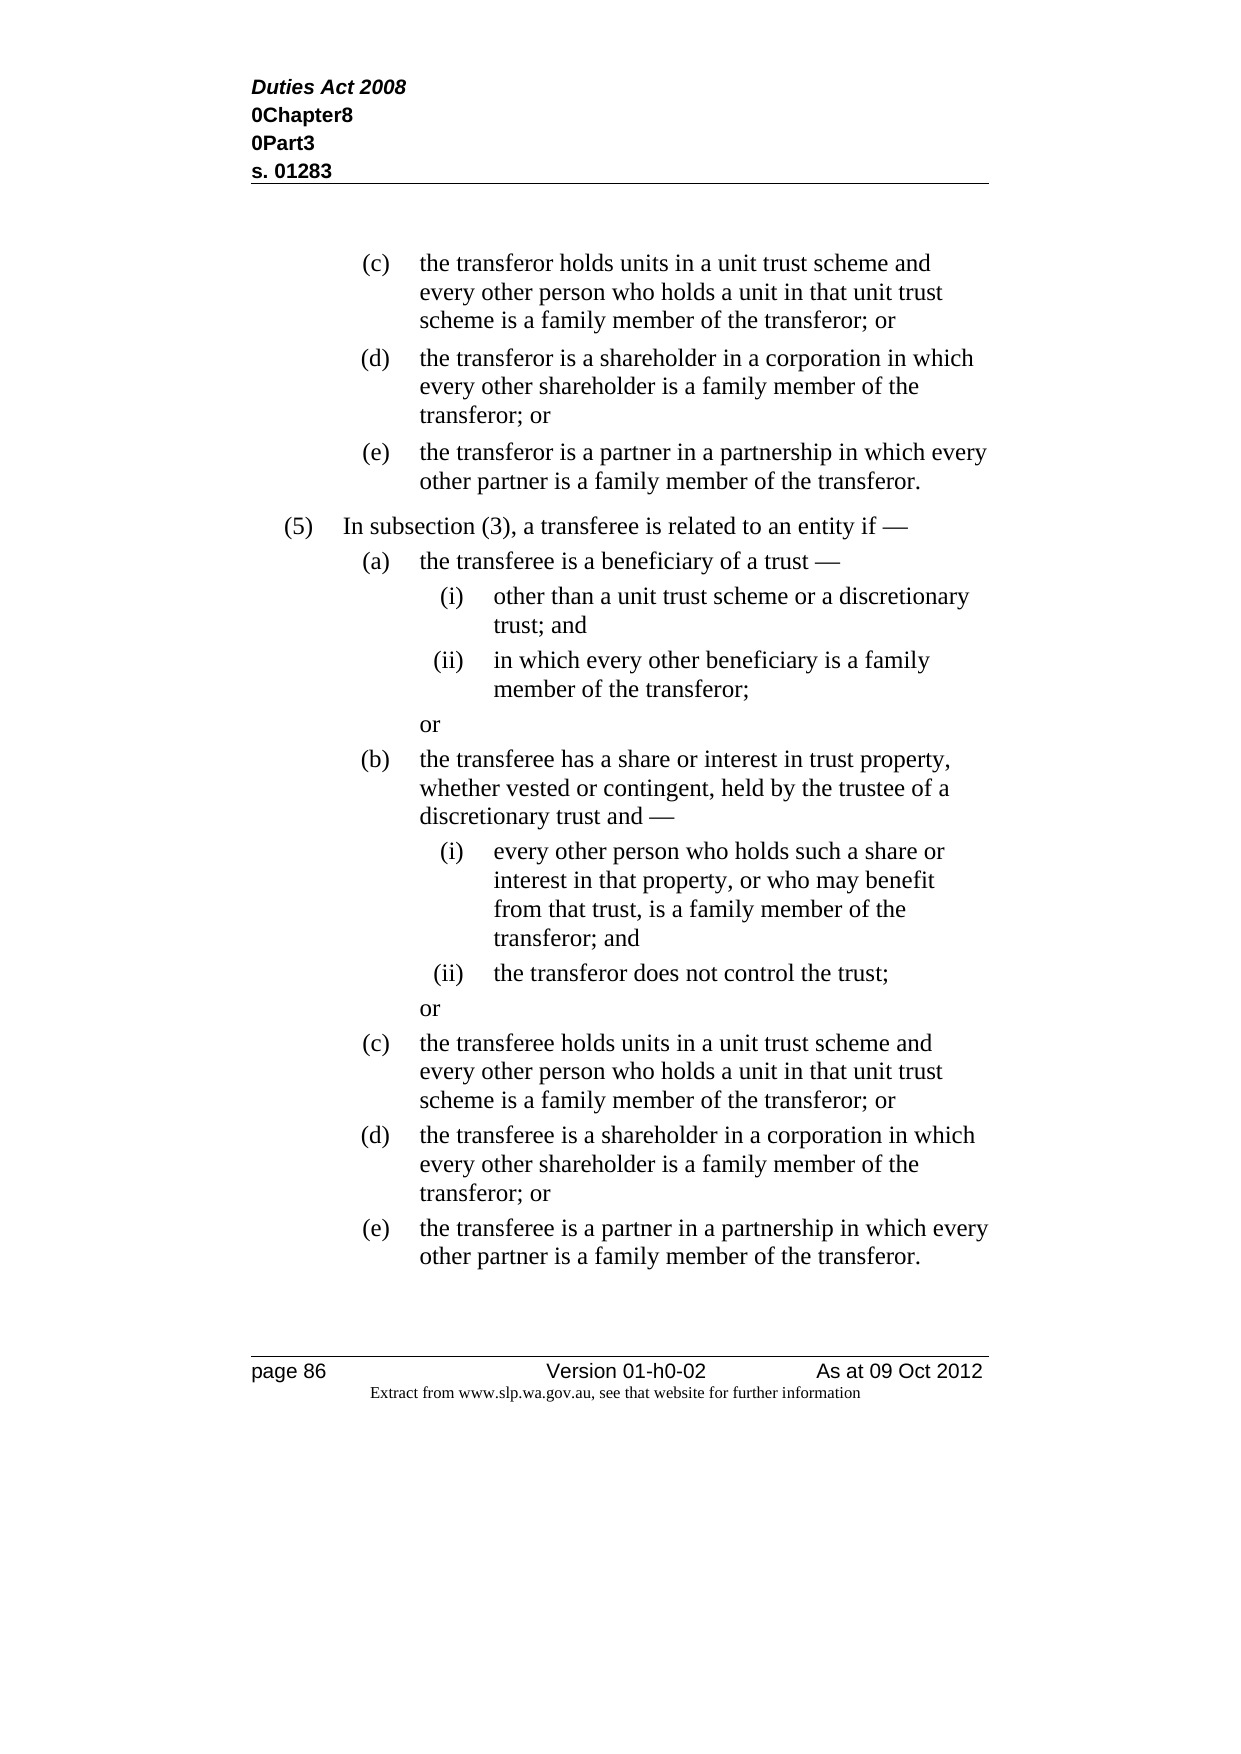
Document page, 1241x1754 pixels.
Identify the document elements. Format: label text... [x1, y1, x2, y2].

text (i) other than a unit trust scheme or a discretionary trust; and [251, 581, 989, 639]
text (b) the transferee has a share or interest in trust property, whether vested or contingent, held by the trustee of a discretionary trust and — [251, 744, 989, 830]
text (d) the transferee is a shareholder in a corporation in which every other shareholder is a family member of the transferor; or [251, 1120, 989, 1206]
text or [251, 993, 989, 1021]
text (d) the transferor is a shareholder in a corporation in which every other shareholder is a family member of the transferor; or [251, 343, 989, 429]
text (a) the transferee is a beneficiary of a trust — [251, 546, 989, 575]
text (c) the transferee holds units in a unit trust scheme and every other person who holds a unit in that unit trust scheme is a family member of the transferor; or [251, 1028, 989, 1114]
text or [251, 709, 989, 738]
text (i) every other person who holds such a share or interest in that property, or who may benefit from that trust, is a family member of the transferor; and [251, 836, 989, 951]
text (ii) the transferor does not control the trust; [251, 958, 989, 986]
text (5) In subsection (3), a transferee is related to an entity if — [251, 511, 989, 540]
text (ii) in which every other beneficiary is a family member of the transferor; [251, 645, 989, 703]
text (e) the transferee is a partner in a partnership in which every other partner is a family member of the transferor. [251, 1213, 989, 1270]
text (e) the transferor is a partner in a partnership in which every other partner is a family member of the transferor. [251, 437, 989, 495]
text (c) the transferor holds units in a unit trust scheme and every other person who holds a unit in that unit trust scheme is a family member of the transferor; or [251, 248, 989, 334]
